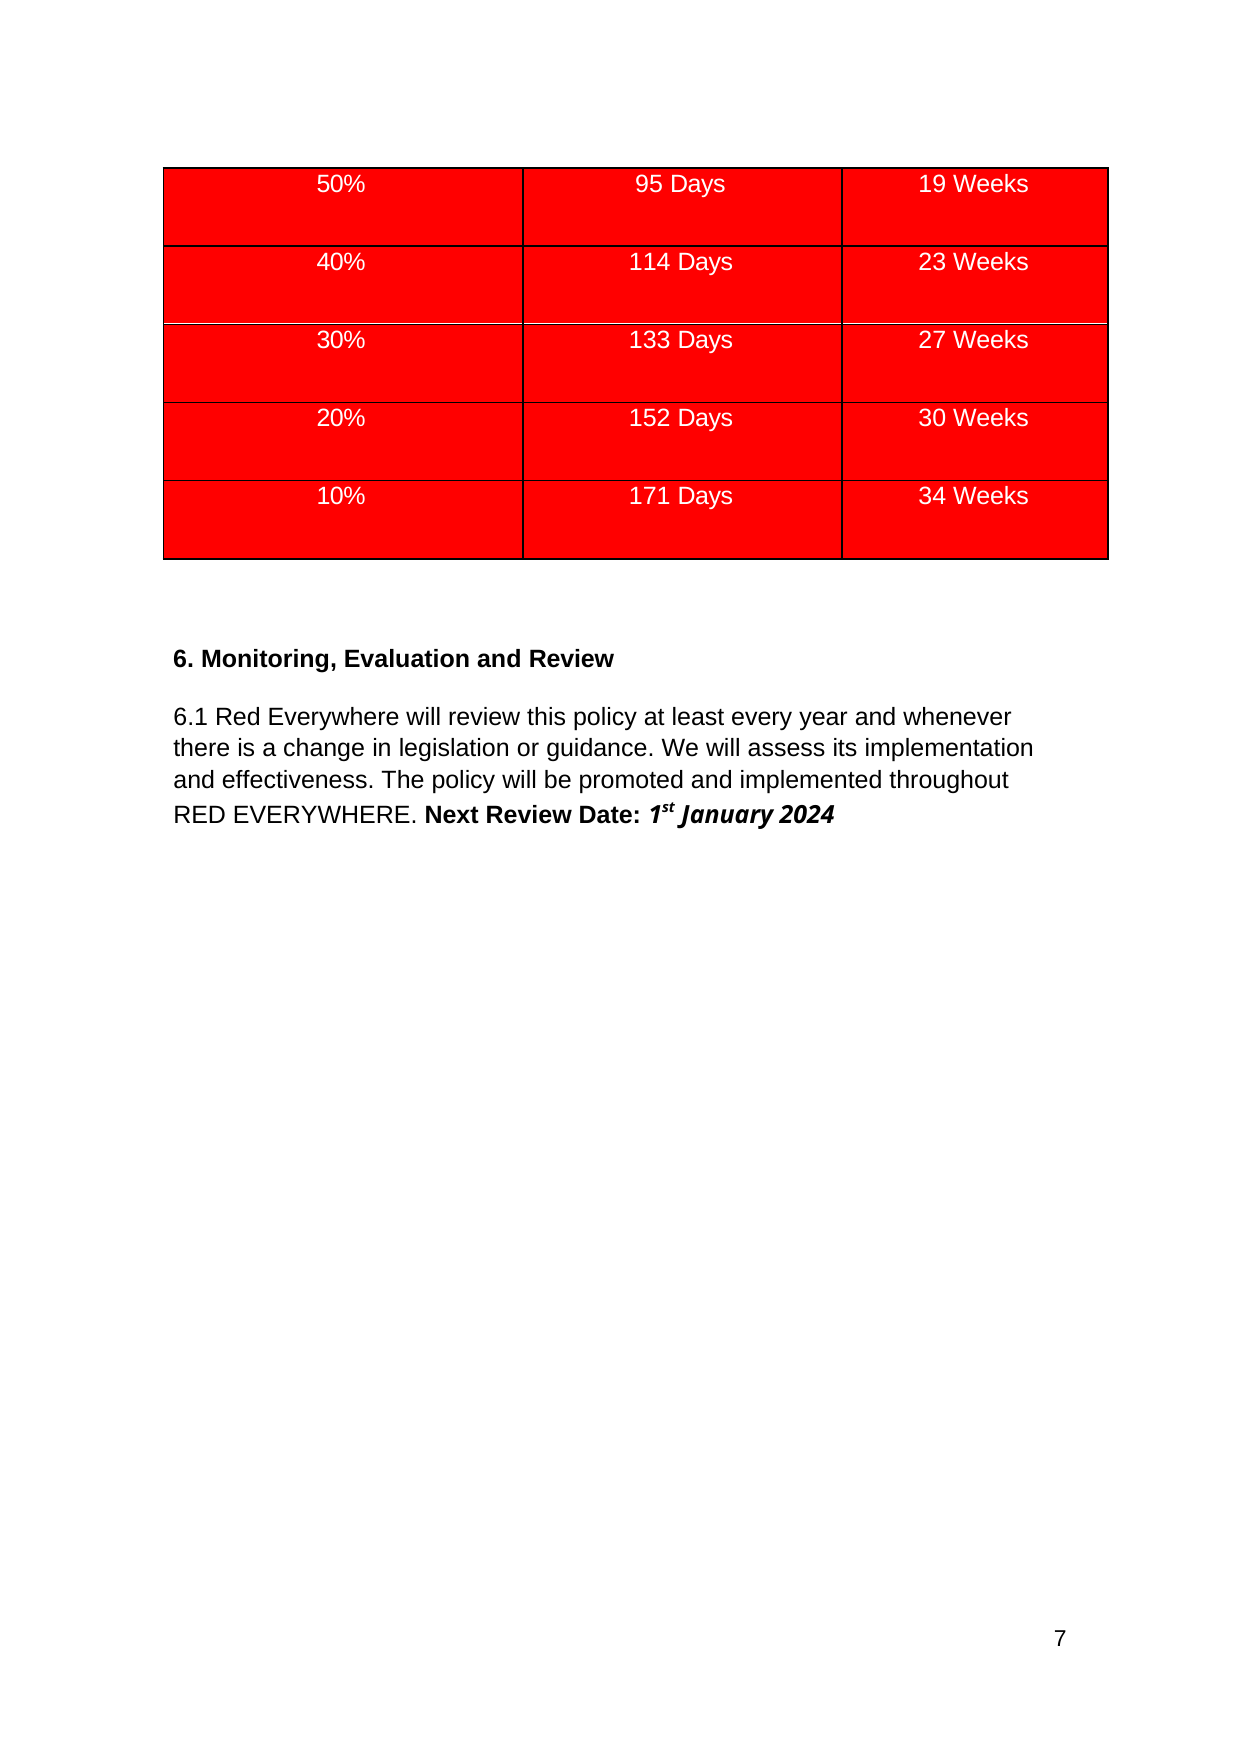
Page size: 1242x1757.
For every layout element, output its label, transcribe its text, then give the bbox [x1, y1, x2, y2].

table_header 19 Weeks [843, 169, 1107, 245]
table_header 95 Days [524, 169, 841, 245]
table_cell 133 Days [524, 325, 841, 402]
table_cell 27 Weeks [843, 325, 1107, 402]
table_cell 30% [164, 325, 522, 402]
list Red Everywhere will review this policy at least every year and whenever there is a change in legislation or guidance. We will assess its implementation and effectiveness. The policy will be promoted and implemented throughout RED EVERYWHERE. Next Review Date: 1st January 2024 [173, 702, 1034, 831]
table_header 50% [164, 169, 522, 245]
table_cell 152 Days [524, 403, 841, 480]
table_cell 114 Days [524, 247, 841, 323]
subtitle Monitoring, Evaluation and Review [173, 644, 1119, 673]
table_cell 40% [164, 247, 522, 323]
table_cell 20% [164, 403, 522, 480]
table_cell 34 Weeks [843, 481, 1107, 558]
table_cell 171 Days [524, 481, 841, 558]
table_cell 10% [164, 481, 522, 558]
table_cell 30 Weeks [843, 403, 1107, 480]
table_cell 23 Weeks [843, 247, 1107, 323]
